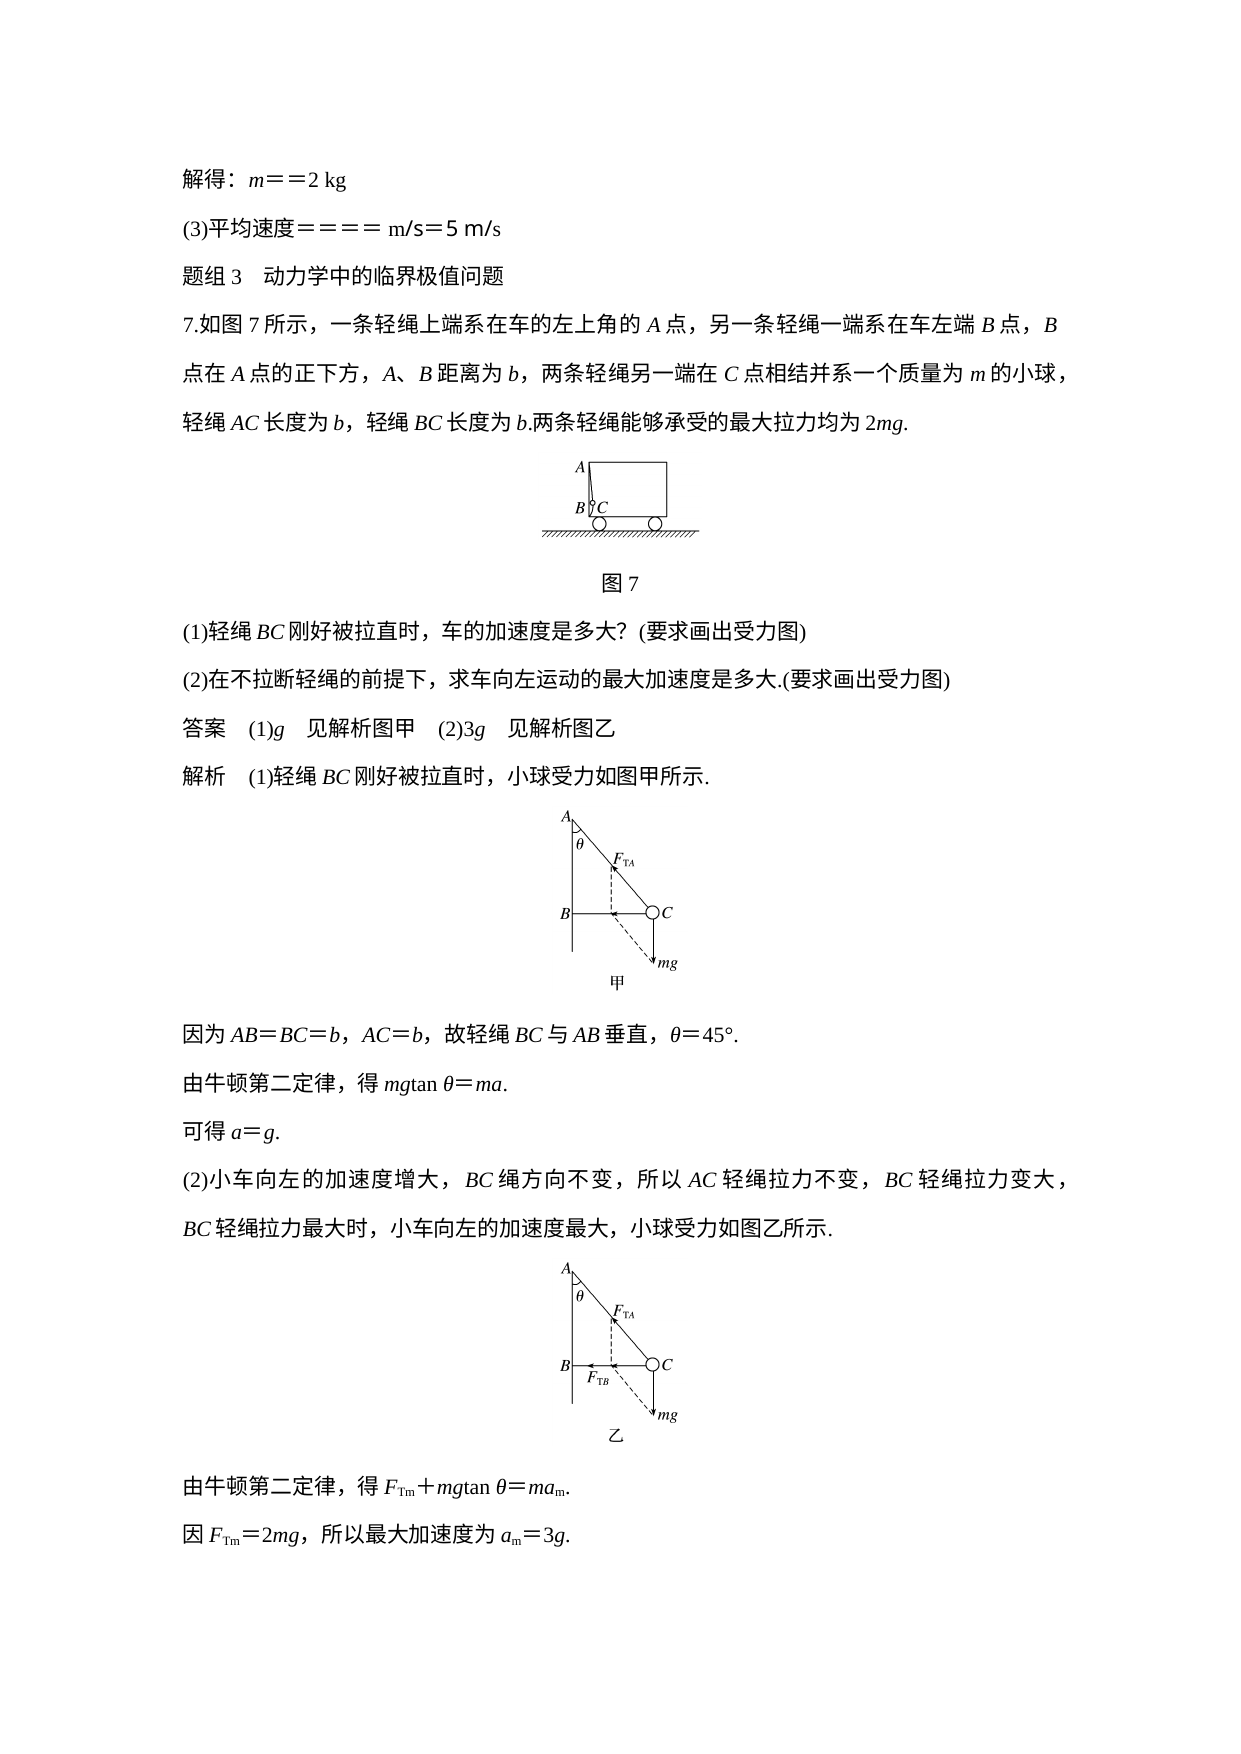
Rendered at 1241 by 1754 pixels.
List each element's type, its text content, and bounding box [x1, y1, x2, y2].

text 解得：m＝＝2 kg [183, 162, 1058, 194]
text 答案 (1)g 见解析图甲 (2)3g 见解析图乙 [183, 710, 1058, 743]
text (2)小车向左的加速度增大，BC绳方向不变，所以AC轻绳拉力不变，BC轻绳拉力变大，BC轻绳拉力最大时，小车向左的加速度最大，小球受力如图乙所示. [183, 1162, 1058, 1243]
picture [552, 1258, 688, 1446]
picture [552, 806, 688, 994]
text (1)轻绳BC刚好被拉直时，车的加速度是多大？(要求画出受力图) [183, 613, 1058, 646]
text 由牛顿第二定律，得mgtan θ＝ma. [183, 1065, 1058, 1098]
text 可得a＝g. [183, 1113, 1058, 1146]
text 题组3 动力学中的临界极值问题 [183, 259, 1058, 291]
picture [538, 452, 702, 541]
text (2)在不拉断轻绳的前提下，求车向左运动的最大加速度是多大.(要求画出受力图) [183, 662, 1058, 694]
text 因FTm＝2mg，所以最大加速度为am＝3g. [183, 1517, 1058, 1549]
text 7.如图7所示，一条轻绳上端系在车的左上角的A点，另一条轻绳一端系在车左端B点，B点在A点的正下方，A、B距离为b，两条轻绳另一端在C点相结并系一个质量为m的小球，轻绳AC长度为b，轻绳BC长度为b.两条轻绳能够承受的最大拉力均为2mg. [183, 307, 1058, 437]
text 图7 [183, 565, 1058, 598]
text 由牛顿第二定律，得FTm＋mgtan θ＝mam. [183, 1469, 1058, 1501]
text 解析 (1)轻绳BC刚好被拉直时，小球受力如图甲所示. [183, 758, 1058, 791]
text 因为AB＝BC＝b，AC＝b，故轻绳BC与AB垂直，θ＝45°. [183, 1017, 1058, 1049]
text (3)平均速度＝＝＝＝ m/s＝5 m/s [183, 210, 1058, 243]
